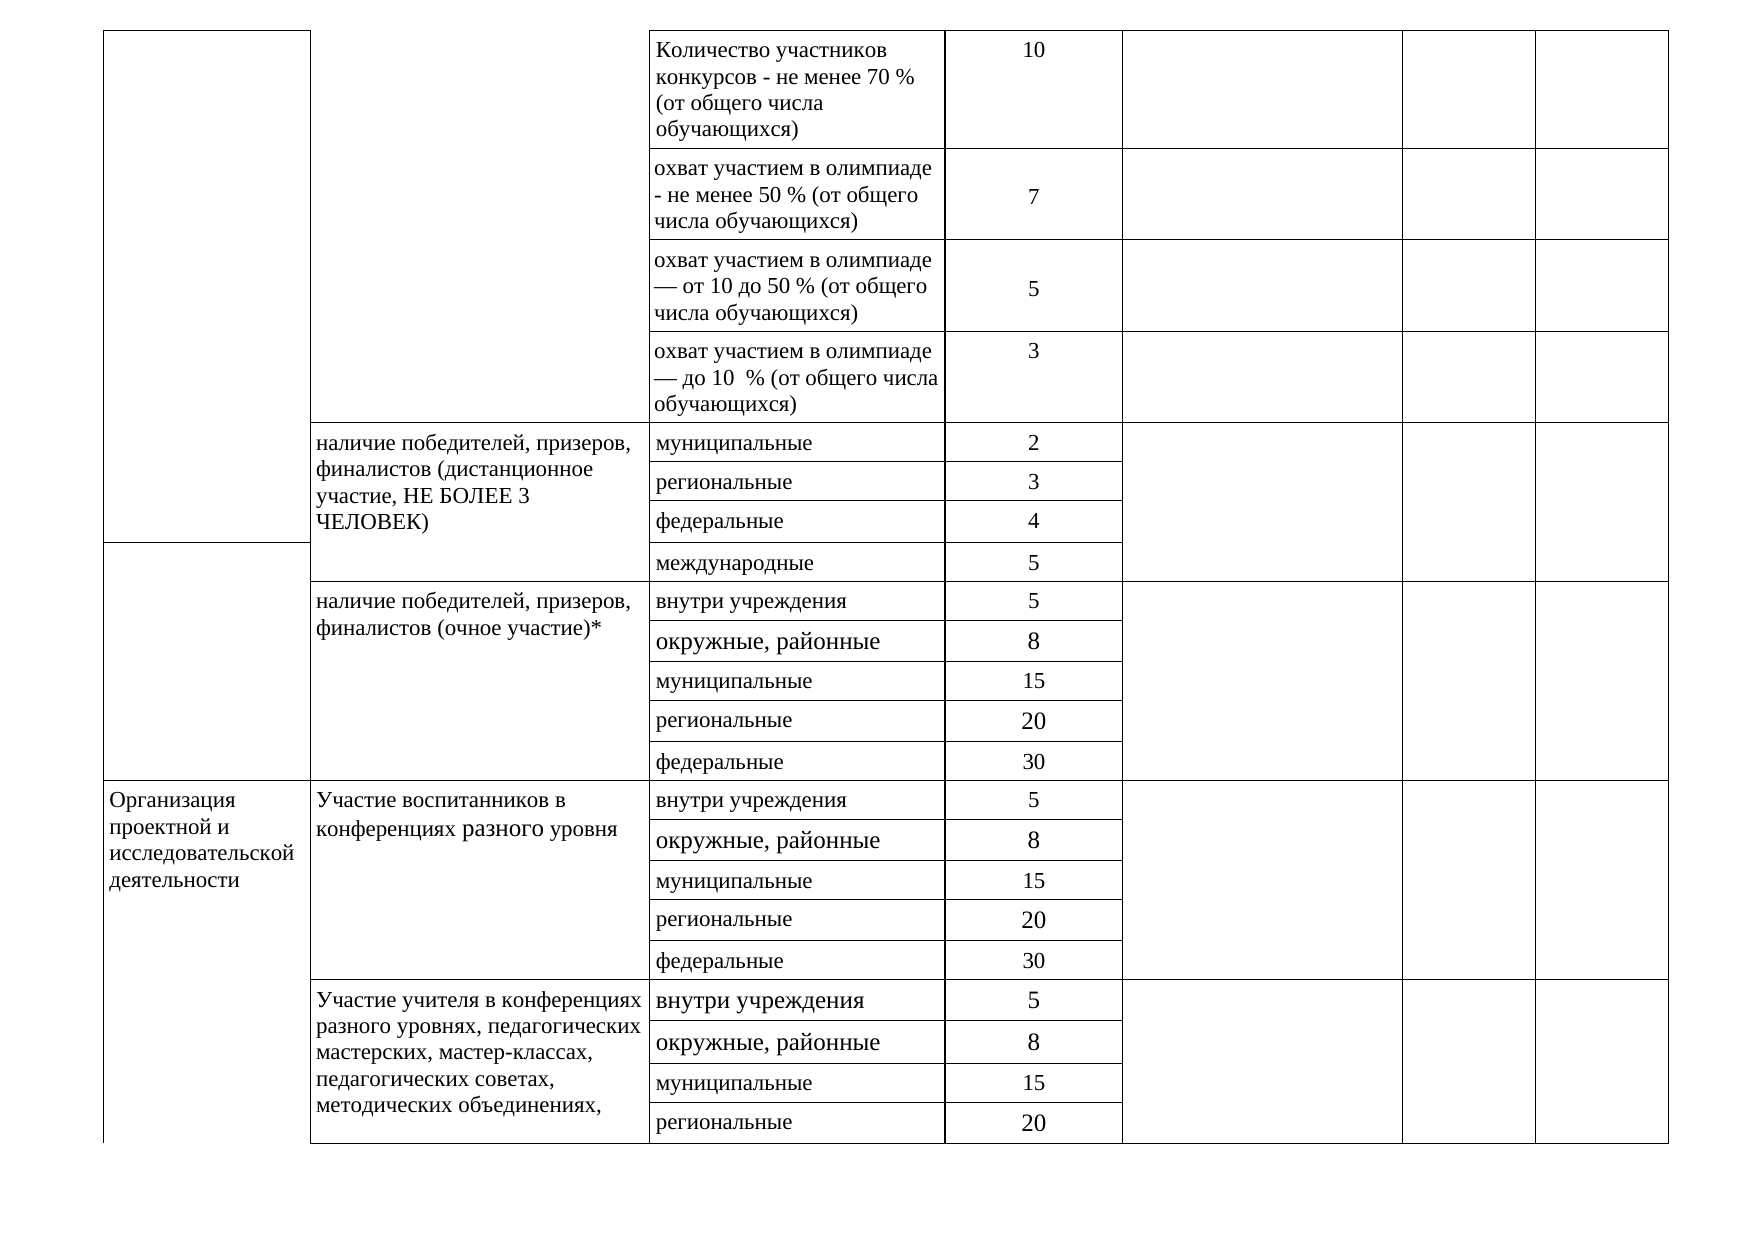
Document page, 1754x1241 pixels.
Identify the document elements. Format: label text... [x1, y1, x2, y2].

table_cell [1123, 781, 1402, 979]
table_cell внутри учреждения [650, 980, 944, 1020]
table_cell охват участием в олимпиаде — от 10 до 50 % (от общего числа обучающихся) [650, 240, 944, 331]
table_cell 2 [946, 423, 1122, 461]
table_cell [1536, 31, 1668, 147]
table_cell 20 [946, 701, 1122, 741]
table_cell муниципальные [650, 861, 944, 899]
table_cell [1536, 781, 1668, 979]
table_cell 5 [946, 582, 1122, 619]
table_cell окружные, районные [650, 1021, 944, 1063]
table_cell [1123, 582, 1402, 780]
table_cell 3 [946, 332, 1122, 422]
table_cell 30 [946, 941, 1122, 979]
table_cell [1403, 423, 1535, 581]
table_cell 20 [946, 900, 1122, 940]
table_cell [1403, 31, 1535, 147]
table_cell охват участием в олимпиаде — до 10 % (от общего числа обучающихся) [650, 332, 944, 422]
table_cell Участие учителя в конференциях разного уровнях, педагогических мастерских, мастер-классах, педагогических советах, методических объединениях, круглых столах, форумах [311, 980, 649, 1143]
table_cell [1536, 423, 1668, 581]
table_cell [1536, 582, 1668, 780]
table_cell 3 [946, 462, 1122, 500]
table_cell 15 [946, 662, 1122, 700]
table_cell [1123, 423, 1402, 581]
table_cell федеральные [650, 941, 944, 979]
table_cell [1123, 31, 1402, 147]
table_cell [1536, 332, 1668, 422]
table_cell охват участием в олимпиаде - не менее 50 % (от общего числа обучающихся) [650, 149, 944, 239]
table_cell 30 [946, 742, 1122, 780]
table_cell окружные, районные [650, 820, 944, 860]
table_cell муниципальные [650, 1064, 944, 1102]
table_cell [1536, 240, 1668, 331]
table_cell 4 [946, 501, 1122, 542]
table_cell федеральные [650, 742, 944, 780]
table_cell 5 [946, 240, 1122, 331]
table_cell 20 [946, 1103, 1122, 1143]
table_cell внутри учреждения [650, 781, 944, 819]
table_cell муниципальные [650, 423, 944, 461]
table_cell внутри учреждения [650, 582, 944, 619]
table_cell [1403, 240, 1535, 331]
table_cell 8 [946, 1021, 1122, 1063]
table_cell Количество участников конкурсов - не менее 70 % (от общего числа обучающихся) [650, 31, 944, 147]
table_cell Организация проектной и исследовательской деятельности [104, 781, 310, 1143]
table_cell [1403, 980, 1535, 1143]
table_cell 10 [946, 31, 1122, 147]
table_cell региональные [650, 462, 944, 500]
table_cell 5 [946, 980, 1122, 1020]
table_cell муниципальные [650, 662, 944, 700]
table_cell 5 [946, 781, 1122, 819]
table_cell международные [650, 543, 944, 581]
table_cell 7 [946, 149, 1122, 239]
table_cell региональные [650, 701, 944, 741]
table_cell наличие победителей, призеров, финалистов (очное участие)* [311, 582, 649, 780]
table_cell [1123, 149, 1402, 239]
table_cell 5 [946, 543, 1122, 581]
table_cell [1403, 781, 1535, 979]
table_cell окружные, районные [650, 621, 944, 661]
table_cell [1536, 980, 1668, 1143]
table_cell [1123, 240, 1402, 331]
table_cell [1536, 149, 1668, 239]
table_cell Участие воспитанников в конференциях разного уровня [311, 781, 649, 979]
table_cell [1403, 149, 1535, 239]
table_cell 8 [946, 621, 1122, 661]
table_cell [1403, 332, 1535, 422]
table_cell региональные [650, 1103, 944, 1143]
table_cell [1403, 582, 1535, 780]
table_cell [1123, 332, 1402, 422]
table_cell региональные [650, 900, 944, 940]
table_cell [104, 543, 310, 780]
table_cell федеральные [650, 501, 944, 542]
table_cell наличие победителей, призеров, финалистов (дистанционное участие, НЕ БОЛЕЕ 3 ЧЕЛОВЕК) [311, 423, 649, 581]
table_cell 8 [946, 820, 1122, 860]
table_cell [1123, 980, 1402, 1143]
table_cell 15 [946, 861, 1122, 899]
table_cell 15 [946, 1064, 1122, 1102]
